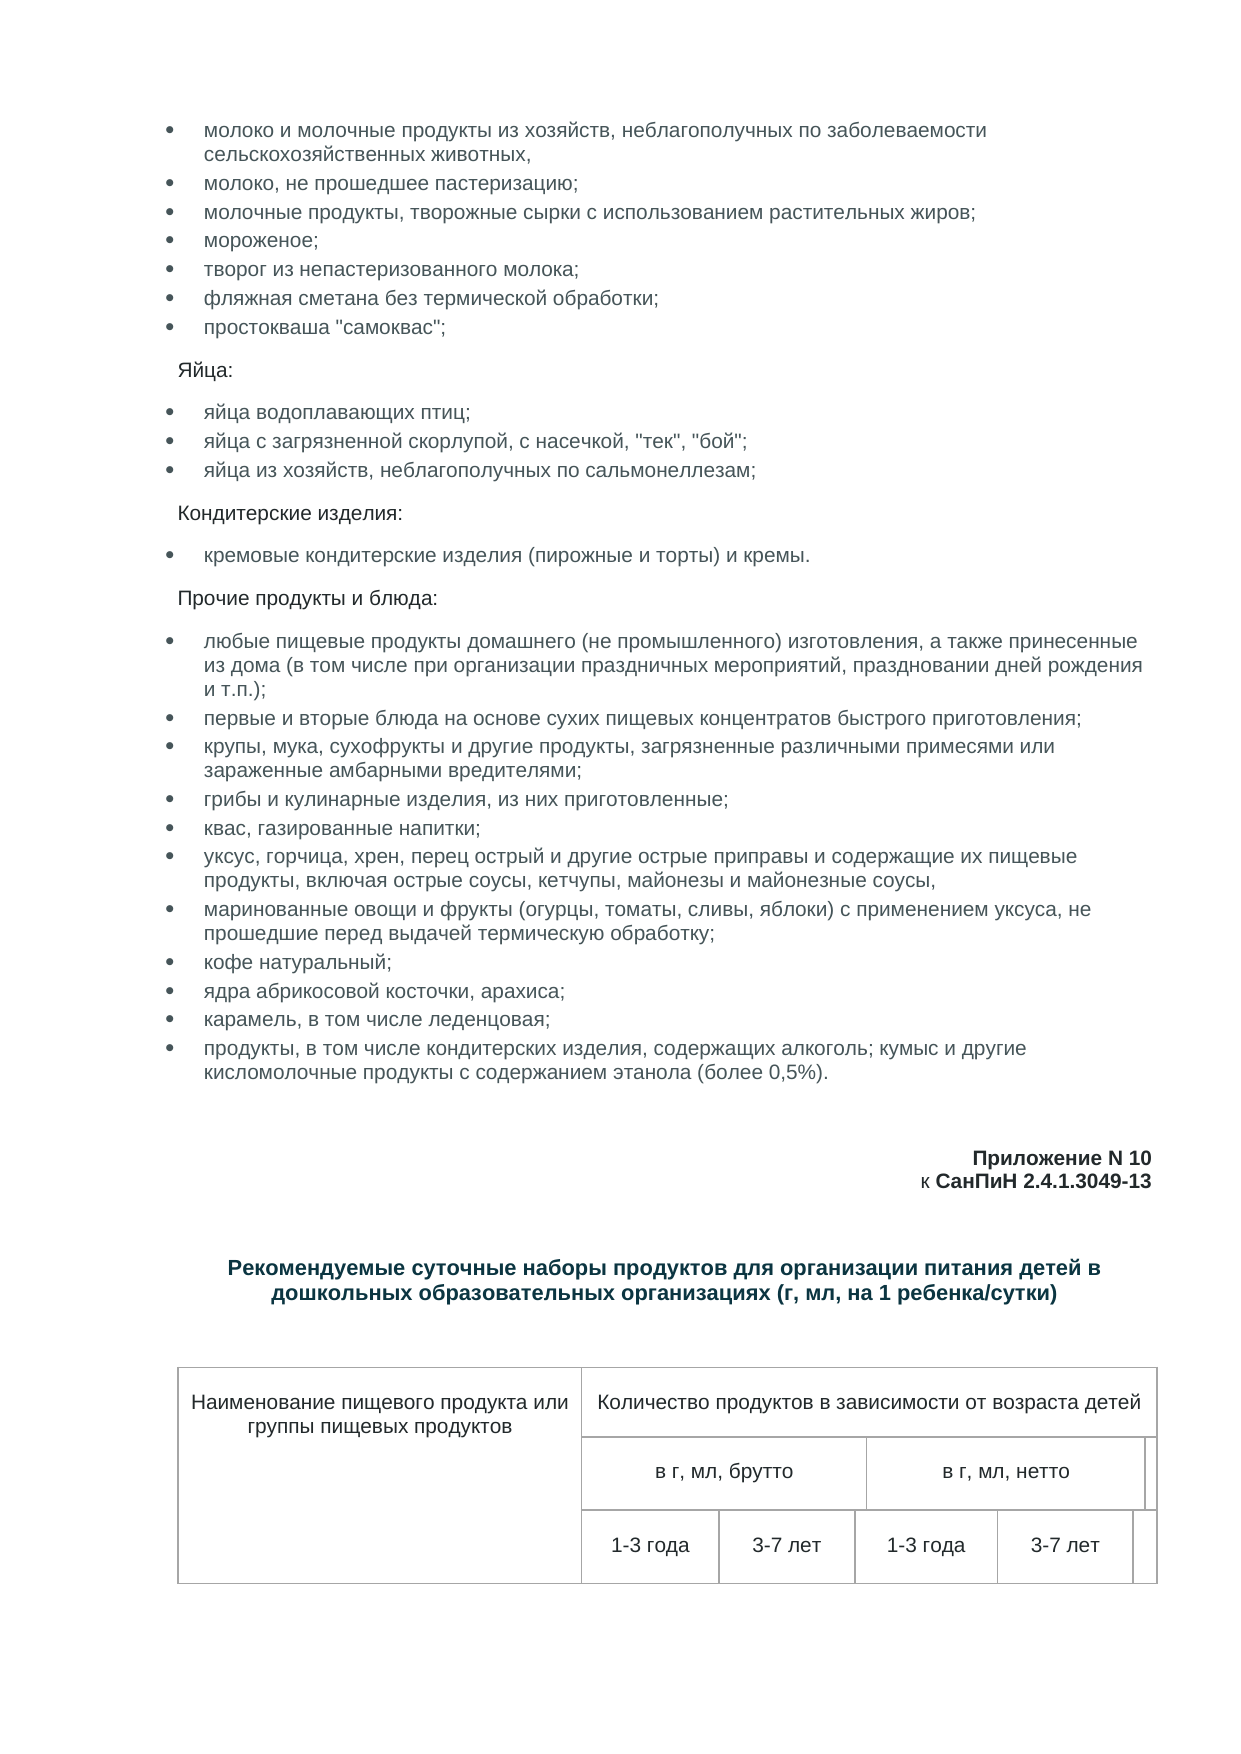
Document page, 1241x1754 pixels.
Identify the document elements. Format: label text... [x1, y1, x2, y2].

list маринованные овощи и фрукты (огурцы, томаты, сливы, яблоки) с применением уксуса, не прошедшие перед выдачей термическую обработку; [166, 897, 1152, 945]
text Приложение N 10 к СанПиН 2.4.1.3049-13 [177, 1145, 1152, 1193]
list карамель, в том числе леденцовая; [166, 1007, 1152, 1031]
table_cell 3-7 лет [720, 1511, 854, 1583]
table_cell 3-7 лет [998, 1511, 1132, 1583]
table_header Количество продуктов в зависимости от возраста детей [582, 1368, 1156, 1436]
table_cell 1-3 года [856, 1511, 997, 1583]
list яйца с загрязненной скорлупой, с насечкой, "тек", "бой"; [166, 429, 1152, 453]
list творог из непастеризованного молока; [166, 257, 1152, 281]
text Кондитерские изделия: [177, 500, 1152, 524]
table_cell [1134, 1511, 1156, 1583]
list грибы и кулинарные изделия, из них приготовленные; [166, 787, 1152, 811]
list молочные продукты, творожные сырки с использованием растительных жиров; [166, 199, 1152, 224]
text Прочие продукты и блюда: [177, 586, 1152, 610]
list крупы, мука, сухофрукты и другие продукты, загрязненные различными примесями или зараженные амбарными вредителями; [166, 734, 1152, 782]
list любые пищевые продукты домашнего (не промышленного) изготовления, а также принесенные из дома (в том числе при организации праздничных мероприятий, праздновании дней рождения и т.п.); [166, 629, 1152, 701]
list продукты, в том числе кондитерских изделия, содержащих алкоголь; кумыс и другие кисломолочные продукты с содержанием этанола (более 0,5%). [166, 1036, 1152, 1084]
table_cell 1-3 года [582, 1511, 718, 1583]
table_cell в г, мл, брутто [582, 1438, 866, 1509]
text Яйца: [177, 357, 1152, 381]
list кофе натуральный; [166, 950, 1152, 974]
list молоко и молочные продукты из хозяйств, неблагополучных по заболеваемости сельскохозяйственных животных, [166, 118, 1152, 166]
list простокваша "самоквас"; [166, 314, 1152, 339]
table_header Наименование пищевого продукта или группы пищевых продуктов [179, 1368, 581, 1583]
list мороженое; [166, 228, 1152, 252]
list кремовые кондитерские изделия (пирожные и торты) и кремы. [166, 543, 1152, 567]
table_cell [1146, 1438, 1156, 1509]
list квас, газированные напитки; [166, 816, 1152, 839]
list первые и вторые блюда на основе сухих пищевых концентратов быстрого приготовления; [166, 705, 1152, 729]
list уксус, горчица, хрен, перец острый и другие острые приправы и содержащие их пищевые продукты, включая острые соусы, кетчупы, майонезы и майонезные соусы, [166, 844, 1152, 892]
list ядра абрикосовой косточки, арахиса; [166, 978, 1152, 1002]
list молоко, не прошедшее пастеризацию; [166, 171, 1152, 195]
list фляжная сметана без термической обработки; [166, 286, 1152, 310]
list яйца водоплавающих птиц; [166, 400, 1152, 424]
table_cell в г, мл, нетто [867, 1438, 1144, 1509]
list яйца из хозяйств, неблагополучных по сальмонеллезам; [166, 458, 1152, 482]
text Рекомендуемые суточные наборы продуктов для организации питания детей в дошкольных образовательных организациях (г, мл, на 1 ребенка/сутки) [177, 1255, 1152, 1305]
